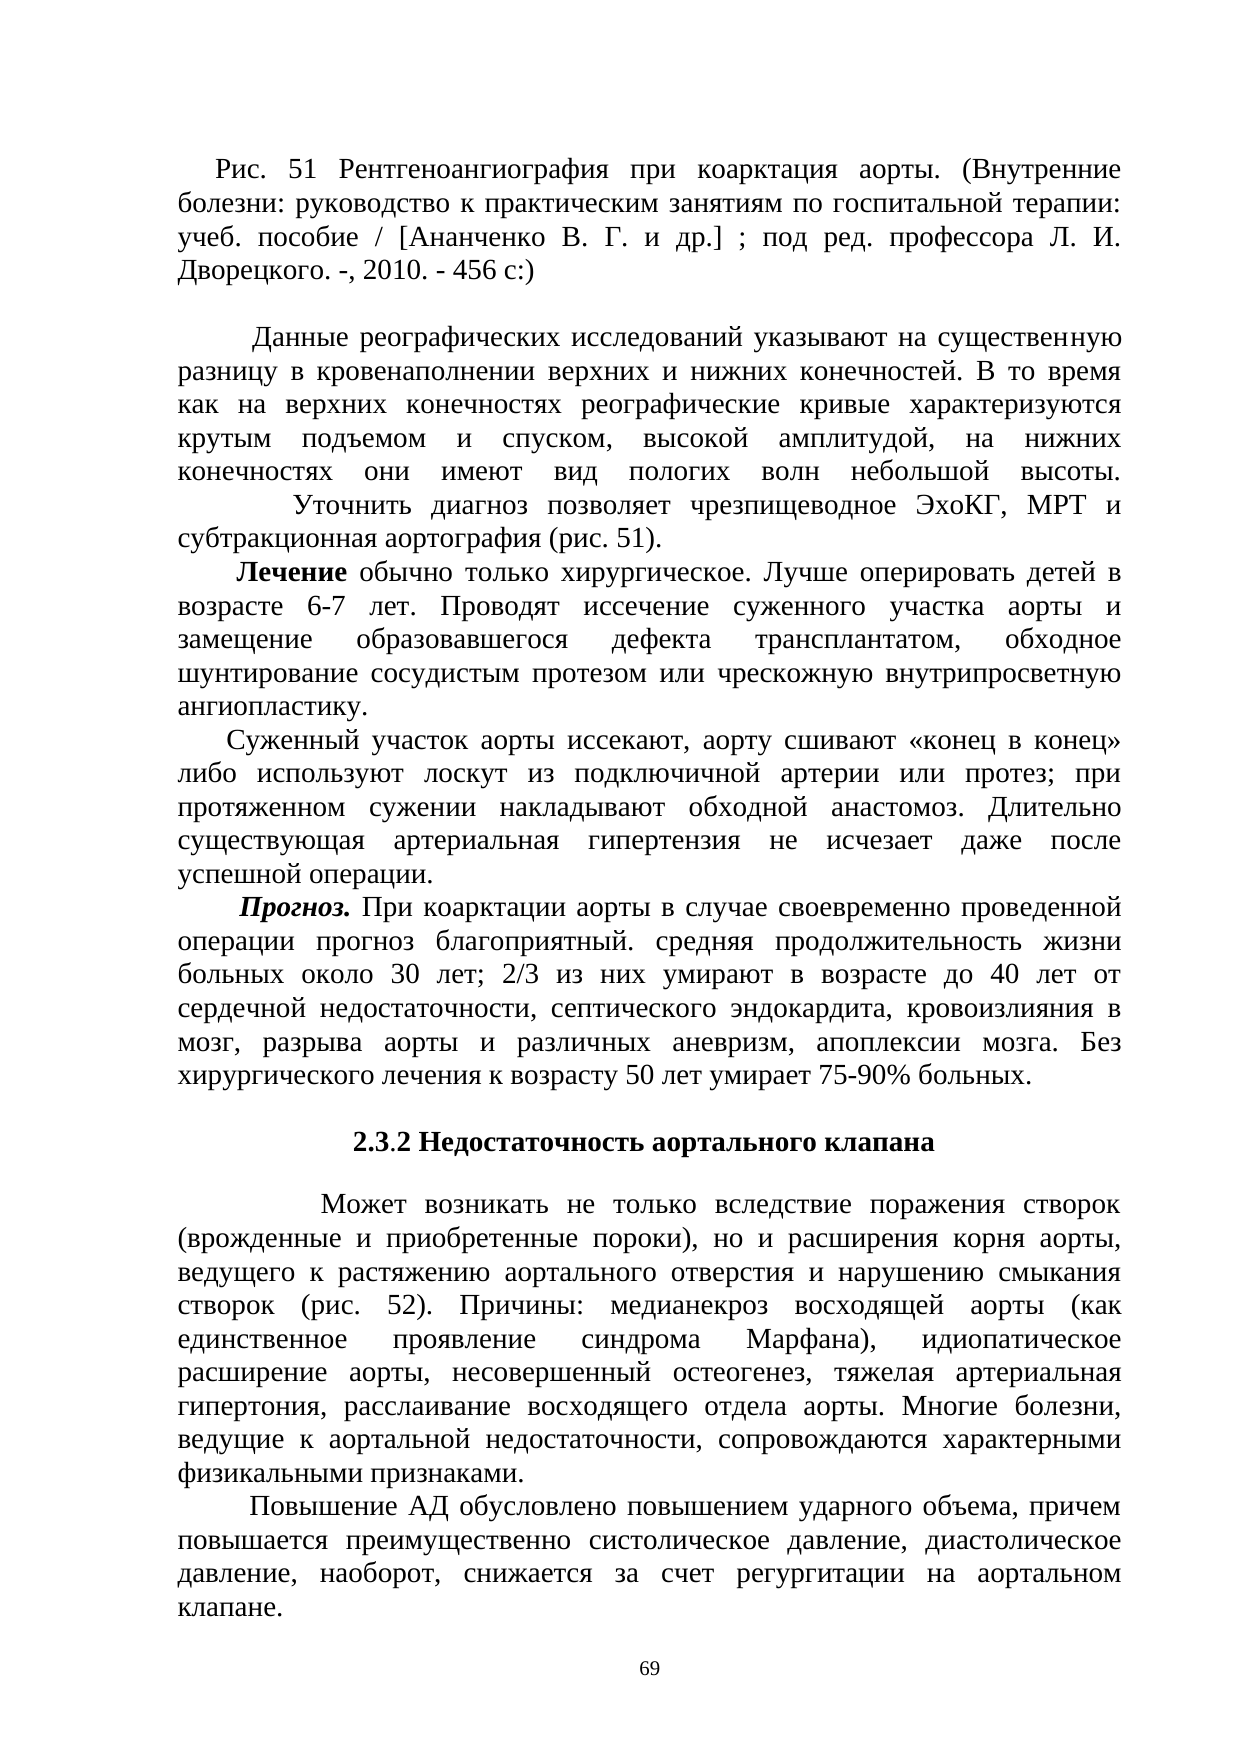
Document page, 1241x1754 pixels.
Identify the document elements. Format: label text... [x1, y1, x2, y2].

subtitle Рис. 51 Рентгеноангиография при коарктация аорты. (Внутренние болезни: руководство к практическим занятиям по госпитальной терапии: учеб. пособие / [Ананченко В. Г. и др.] ; под ред. профессора Л. И. Дворецкого. -, 2010. - 456 с:) [177, 152, 1122, 286]
text Может возникать не только вследствие поражения створок (врожденные и приобретенные пороки), но и расширения корня аорты, ведущего к растяжению аортального отверстия и нарушению смыкания створок (рис. 52). Причины: медианекроз восходящей аорты (как единственное проявление синдрома Марфана), идиопатическое расширение аорты, несовершенный остеогенез, тяжелая артериальная гипертония, расслаивание восходящего отдела аорты. Многие болезни, ведущие к аортальной недостаточности, сопровождаются характерными физикальными признаками. [177, 1187, 1122, 1488]
text Повышение АД обусловлено повышением ударного объема, причем повышается преимущественно систолическое давление, диастолическое давление, наоборот, снижается за счет регургитации на аортальном клапане. [177, 1488, 1122, 1623]
text Данные реографических исследований указывают на существенную разницу в кровенаполнении верхних и нижних конечностей. В то время как на верхних конечностях реографические кривые характеризуются крутым подъемом и спуском, высокой амплитудой, на нижних конечностях они имеют вид пологих волн небольшой высоты. Уточнить диагноз позволяет чрезпищеводное ЭхоКГ, МРТ и субтракционная аортография (рис. 51). [177, 319, 1122, 554]
text 2.3.2 Недостаточность аортального клапана [177, 1124, 1122, 1158]
text Прогноз. При коарктации аорты в случае своевременно проведенной операции прогноз благоприятный. средняя продолжительность жизни больных около 30 лет; 2/3 из них умирают в возрасте до 40 лет от сердечной недостаточности, септического эндокардита, кровоизлияния в мозг, разрыва аорты и различных аневризм, апоплексии мозга. Без хирургического лечения к возрасту 50 лет умирает 75-90% больных. [177, 889, 1122, 1091]
text Лечение обычно только хирургическое. Лучше оперировать детей в возрасте 6-7 лет. Проводят иссечение суженного участка аорты и замещение образовавшегося дефекта трансплантатом, обходное шунтирование сосудистым протезом или чрескожную внутрипросветную ангиопластику. Суженный участок аорты иссекают, аорту сшивают «конец в конец» либо используют лоскут из подключичной артерии или протез; при протяженном сужении накладывают обходной анастомоз. Длительно существующая артериальная гипертензия не исчезает даже после успешной операции. [177, 554, 1122, 889]
